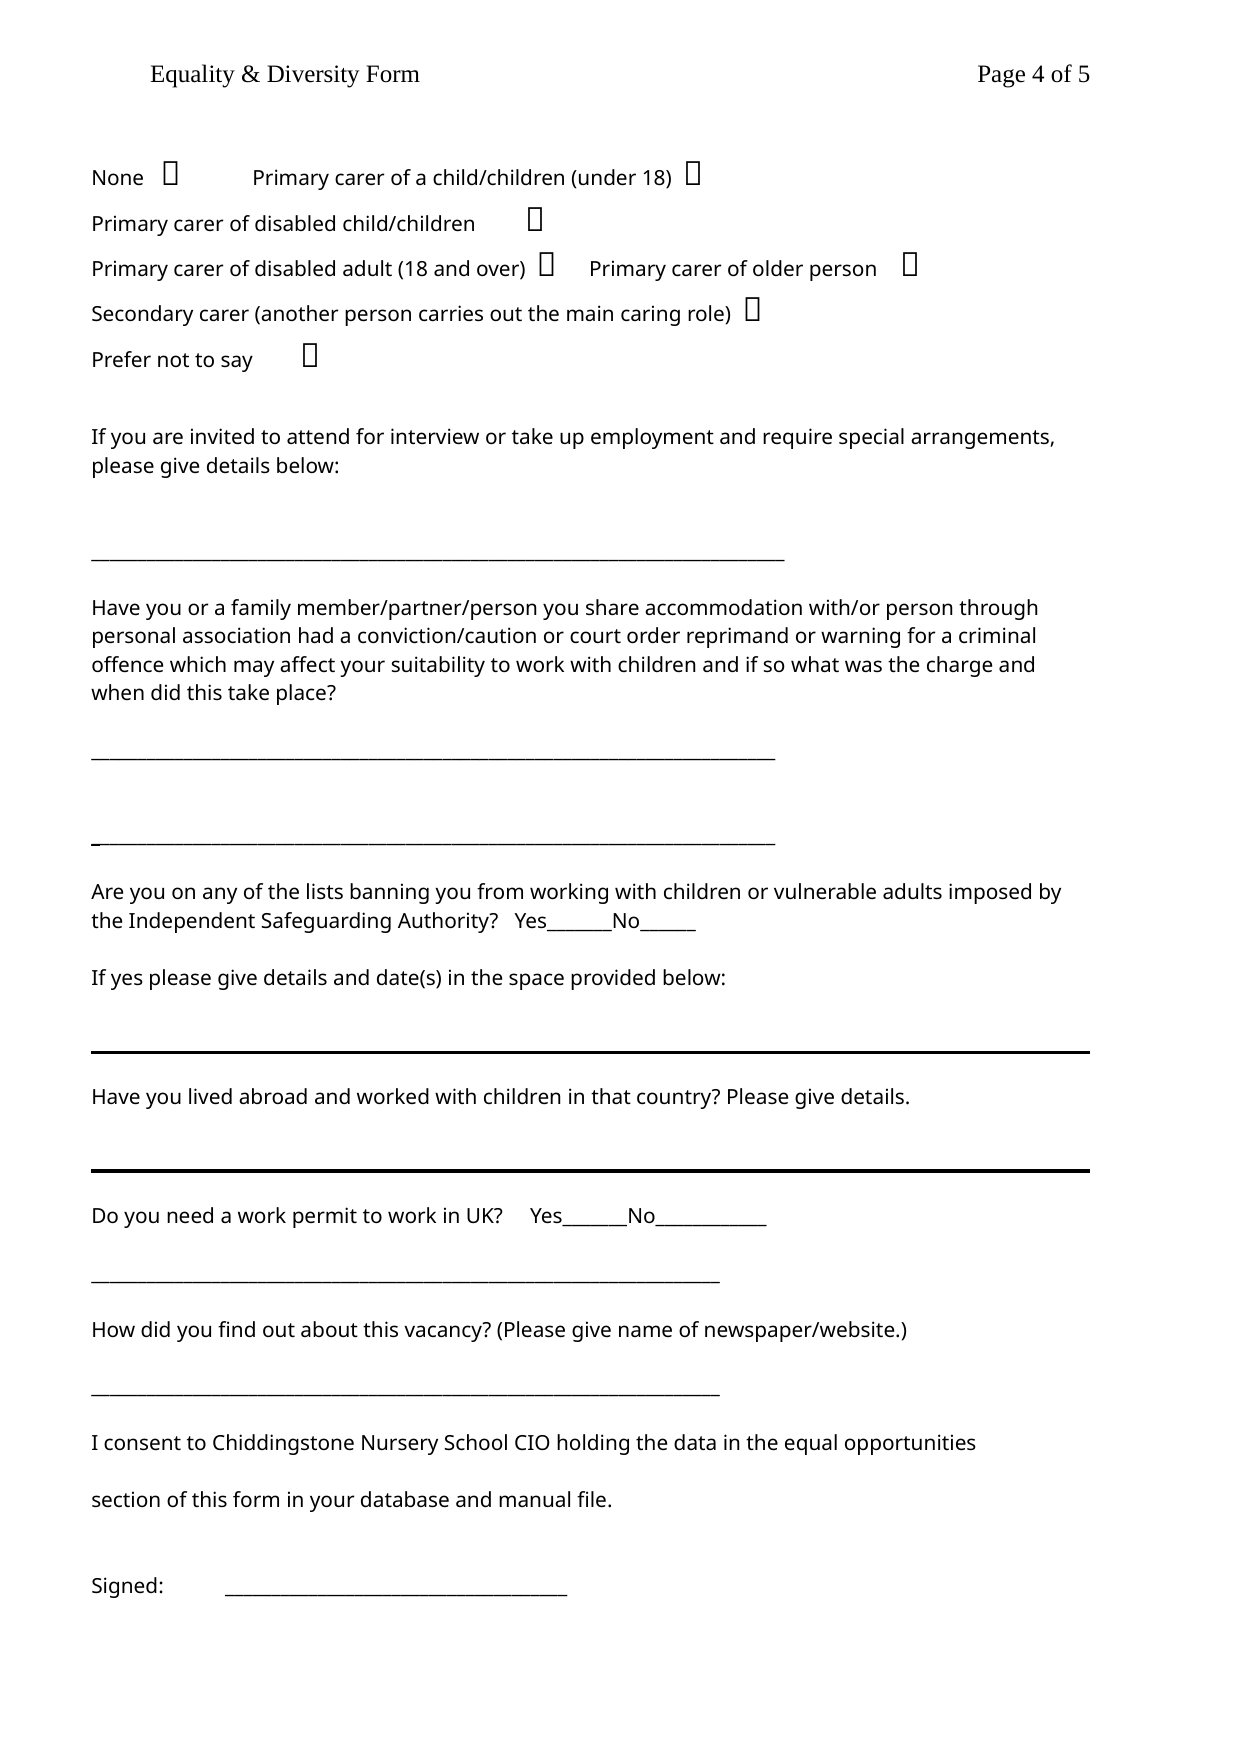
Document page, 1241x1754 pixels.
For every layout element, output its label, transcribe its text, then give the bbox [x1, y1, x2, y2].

text Primary carer of disabled child/children  [91, 195, 1090, 241]
text I consent to Chiddingstone Nursery School CIO holding the data in the equal opportunities [91, 1428, 1090, 1457]
text Do you need a work permit to work in UK? Yes_______No____________ [91, 1201, 1090, 1229]
text Are you on any of the lists banning you from working with children or vulnerable adults imposed by the Independent Safeguarding Authority? Yes_______No______ [91, 877, 1090, 963]
text Signed: _____________________________________ [91, 1571, 1090, 1599]
text If you are invited to attend for interview or take up employment and require special arrangements, please give details below: [91, 422, 1090, 479]
text ____________________________________________________________________ [91, 1372, 1090, 1400]
text section of this form in your database and manual file. [91, 1485, 1090, 1514]
text __________________________________________________________________________ [91, 821, 1090, 849]
text None  Primary carer of a child/children (under 18)  [91, 150, 1090, 195]
text If yes please give details and date(s) in the space provided below: [91, 963, 1090, 992]
text ____________________________________________________________________ [91, 1258, 1090, 1286]
text Have you or a family member/partner/person you share accommodation with/or person through personal association had a conviction/caution or court order reprimand or warning for a criminal offence which may affect your suitability to work with children and if so what was the charge and when did this take place? [91, 593, 1090, 707]
text Have you lived abroad and worked with children in that country? Please give details. [91, 1082, 1090, 1111]
text ___________________________________________________________________________ [91, 536, 1090, 565]
text How did you find out about this vacancy? (Please give name of newspaper/website.) [91, 1315, 1090, 1343]
text __________________________________________________________________________ [91, 735, 1090, 764]
text Primary carer of disabled adult (18 and over)  Primary carer of older person  [91, 241, 1090, 286]
text Prefer not to say  [91, 332, 1090, 377]
text Secondary carer (another person carries out the main caring role)  [91, 286, 1090, 332]
